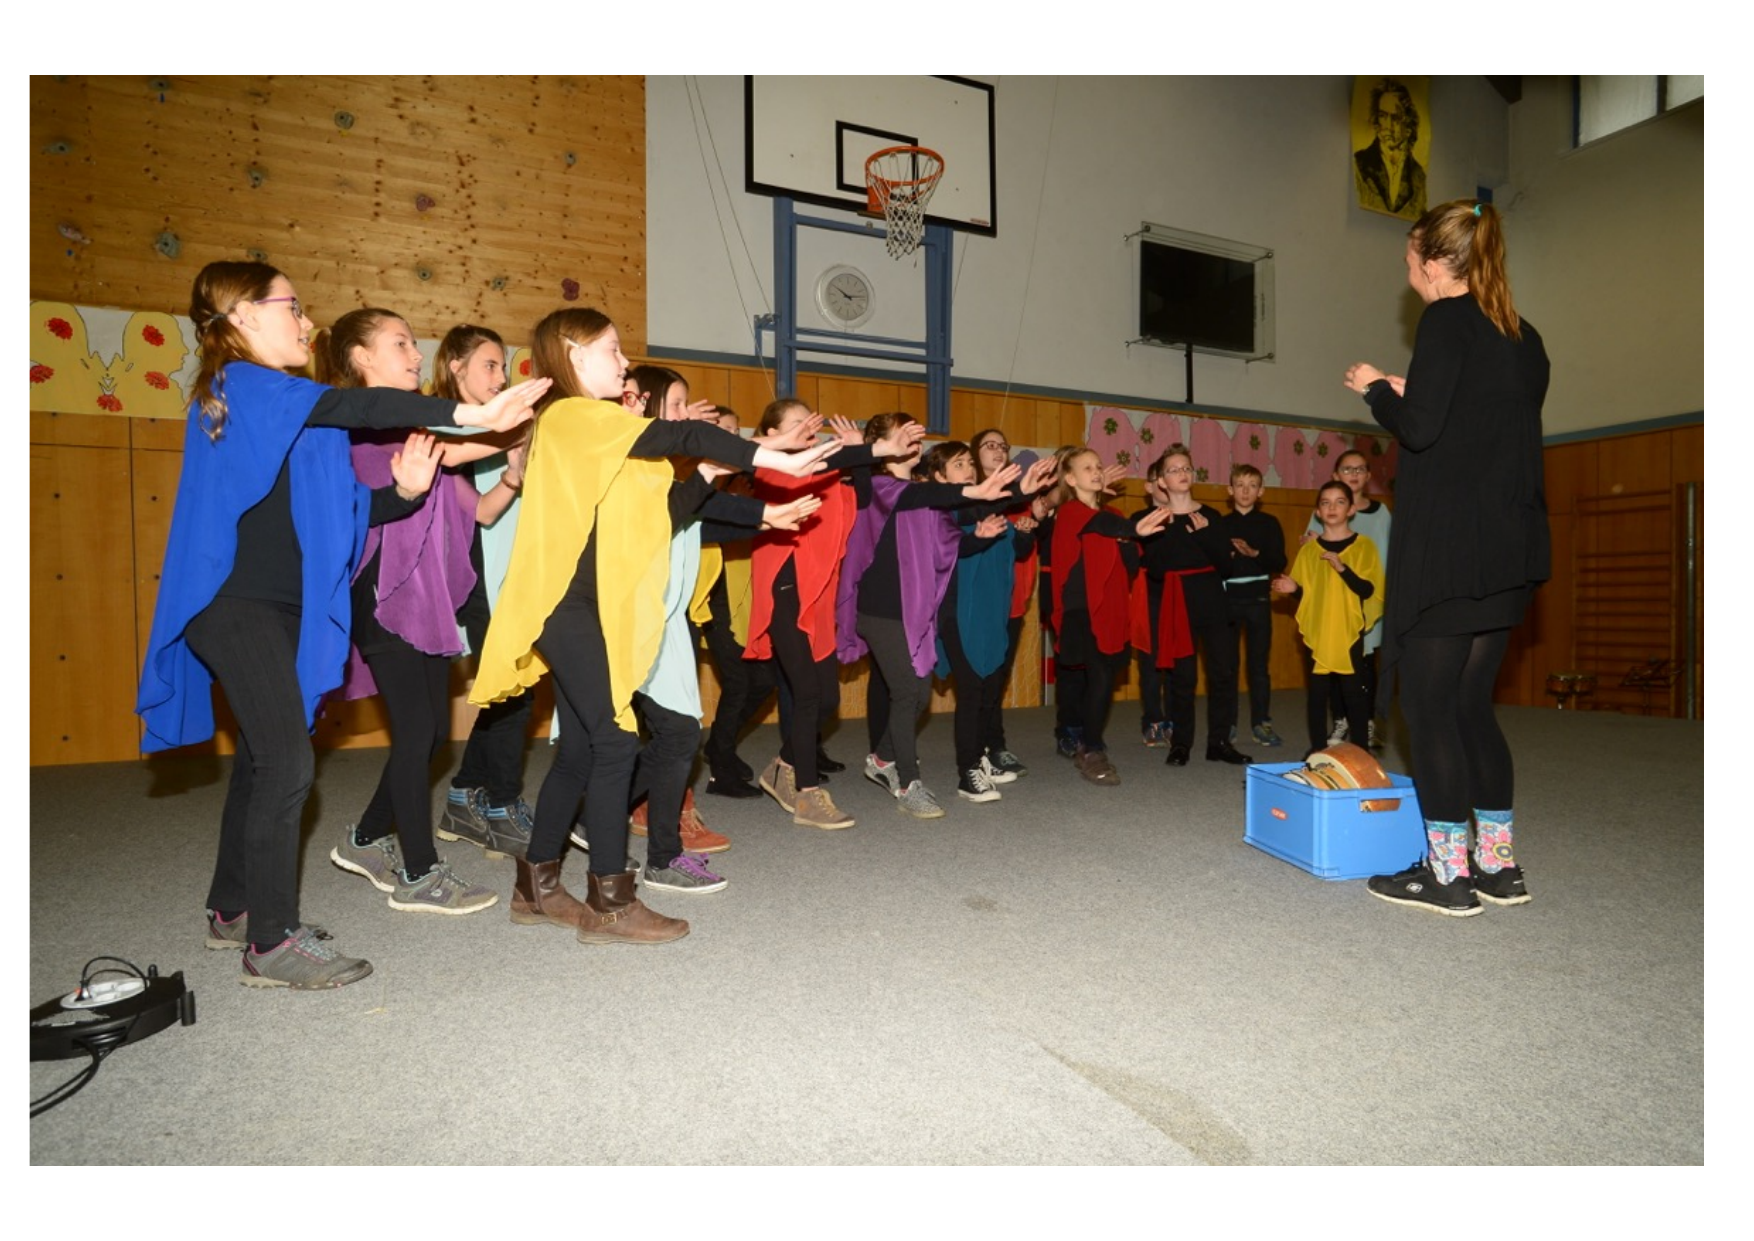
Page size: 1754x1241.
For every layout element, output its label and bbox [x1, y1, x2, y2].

picture [29, 75, 1704, 1166]
